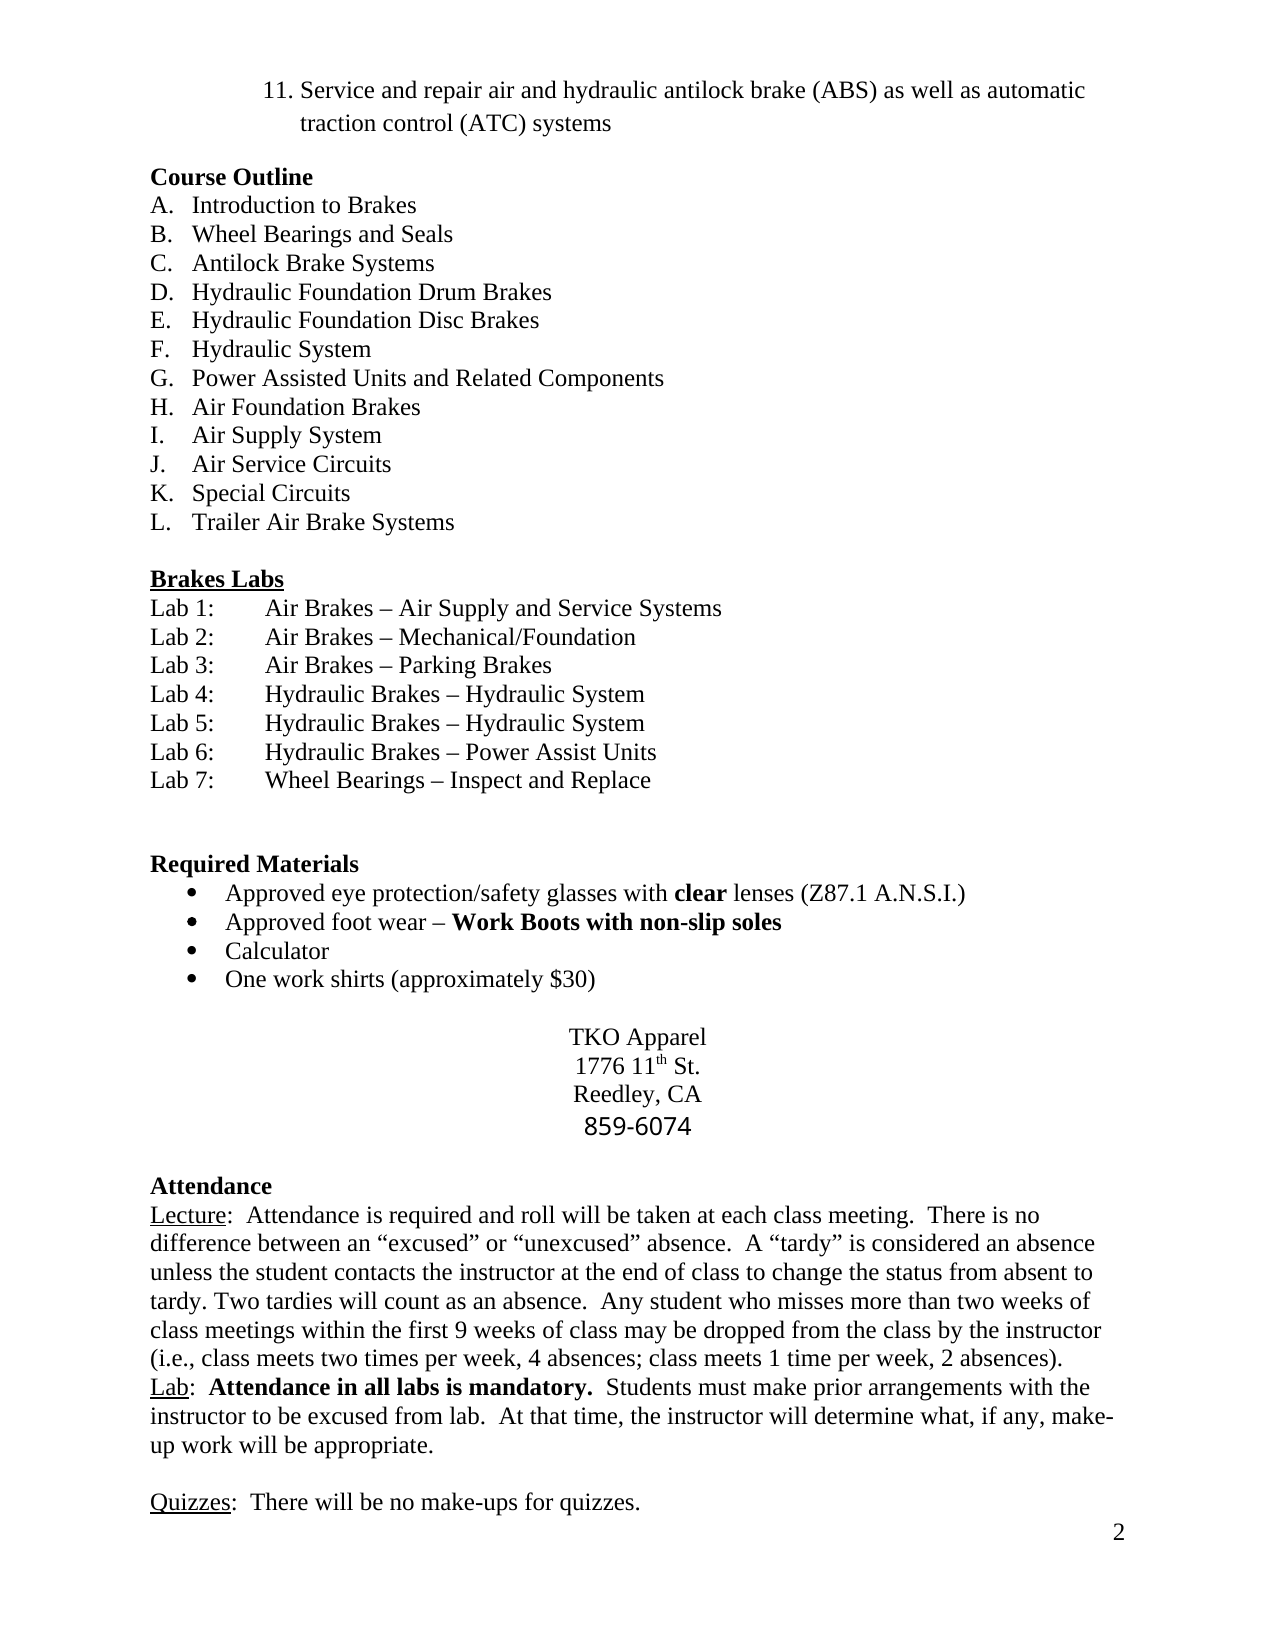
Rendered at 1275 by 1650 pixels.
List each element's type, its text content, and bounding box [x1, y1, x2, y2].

text TKO Apparel [150, 1022, 1125, 1051]
text 859-6074 [150, 1108, 1125, 1142]
text 1776 11th St. [150, 1051, 1125, 1079]
text L. Trailer Air Brake Systems [150, 507, 1125, 536]
text H. Air Foundation Brakes [150, 392, 1125, 421]
text C. Antilock Brake Systems [150, 248, 1125, 277]
text Course Outline [150, 162, 1125, 191]
list Service and repair air and hydraulic antilock brake (ABS) as well as automatic traction control (ATC) systems [262, 75, 1125, 137]
text Lab 2: Air Brakes – Mechanical/Foundation [150, 622, 1125, 651]
text I. Air Supply System [150, 421, 1125, 449]
text Quizzes: There will be no make-ups for quizzes. [150, 1487, 1125, 1516]
text Lab 7: Wheel Bearings – Inspect and Replace [150, 766, 1125, 794]
list Calculator [187, 936, 1125, 964]
list One work shirts (approximately $30) [187, 964, 1125, 993]
text Brakes Labs [150, 564, 1125, 593]
text F. Hydraulic System [150, 334, 1125, 363]
list Approved eye protection/safety glasses with clear lenses (Z87.1 A.N.S.I.) [187, 878, 1125, 907]
text Reedley, CA [150, 1079, 1125, 1108]
text A. Introduction to Brakes [150, 191, 1125, 219]
text Lab 1: Air Brakes – Air Supply and Service Systems [150, 593, 1125, 622]
text B. Wheel Bearings and Seals [150, 219, 1125, 248]
text J. Air Service Circuits [150, 449, 1125, 478]
text G. Power Assisted Units and Related Components [150, 363, 1125, 392]
text Attendance [150, 1171, 1125, 1200]
text Lab: Attendance in all labs is mandatory. Students must make prior arrangements with the instructor to be excused from lab. At that time, the instructor will determine what, if any, make-up work will be appropriate. [150, 1372, 1125, 1458]
text D. Hydraulic Foundation Drum Brakes [150, 277, 1125, 306]
text Lecture: Attendance is required and roll will be taken at each class meeting. There is no difference between an “excused” or “unexcused” absence. A “tardy” is considered an absence unless the student contacts the instructor at the end of class to change the status from absent to tardy. Two tardies will count as an absence. Any student who misses more than two weeks of class meetings within the first 9 weeks of class may be dropped from the class by the instructor (i.e., class meets two times per week, 4 absences; class meets 1 time per week, 2 absences). [150, 1200, 1125, 1372]
text K. Special Circuits [150, 478, 1125, 507]
text Lab 4: Hydraulic Brakes – Hydraulic System [150, 679, 1125, 708]
text E. Hydraulic Foundation Disc Brakes [150, 306, 1125, 334]
list Approved foot wear – Work Boots with non-slip soles [187, 907, 1125, 936]
text Lab 3: Air Brakes – Parking Brakes [150, 651, 1125, 679]
text Lab 6: Hydraulic Brakes – Power Assist Units [150, 737, 1125, 766]
text Lab 5: Hydraulic Brakes – Hydraulic System [150, 708, 1125, 737]
text Required Materials [150, 849, 1125, 878]
